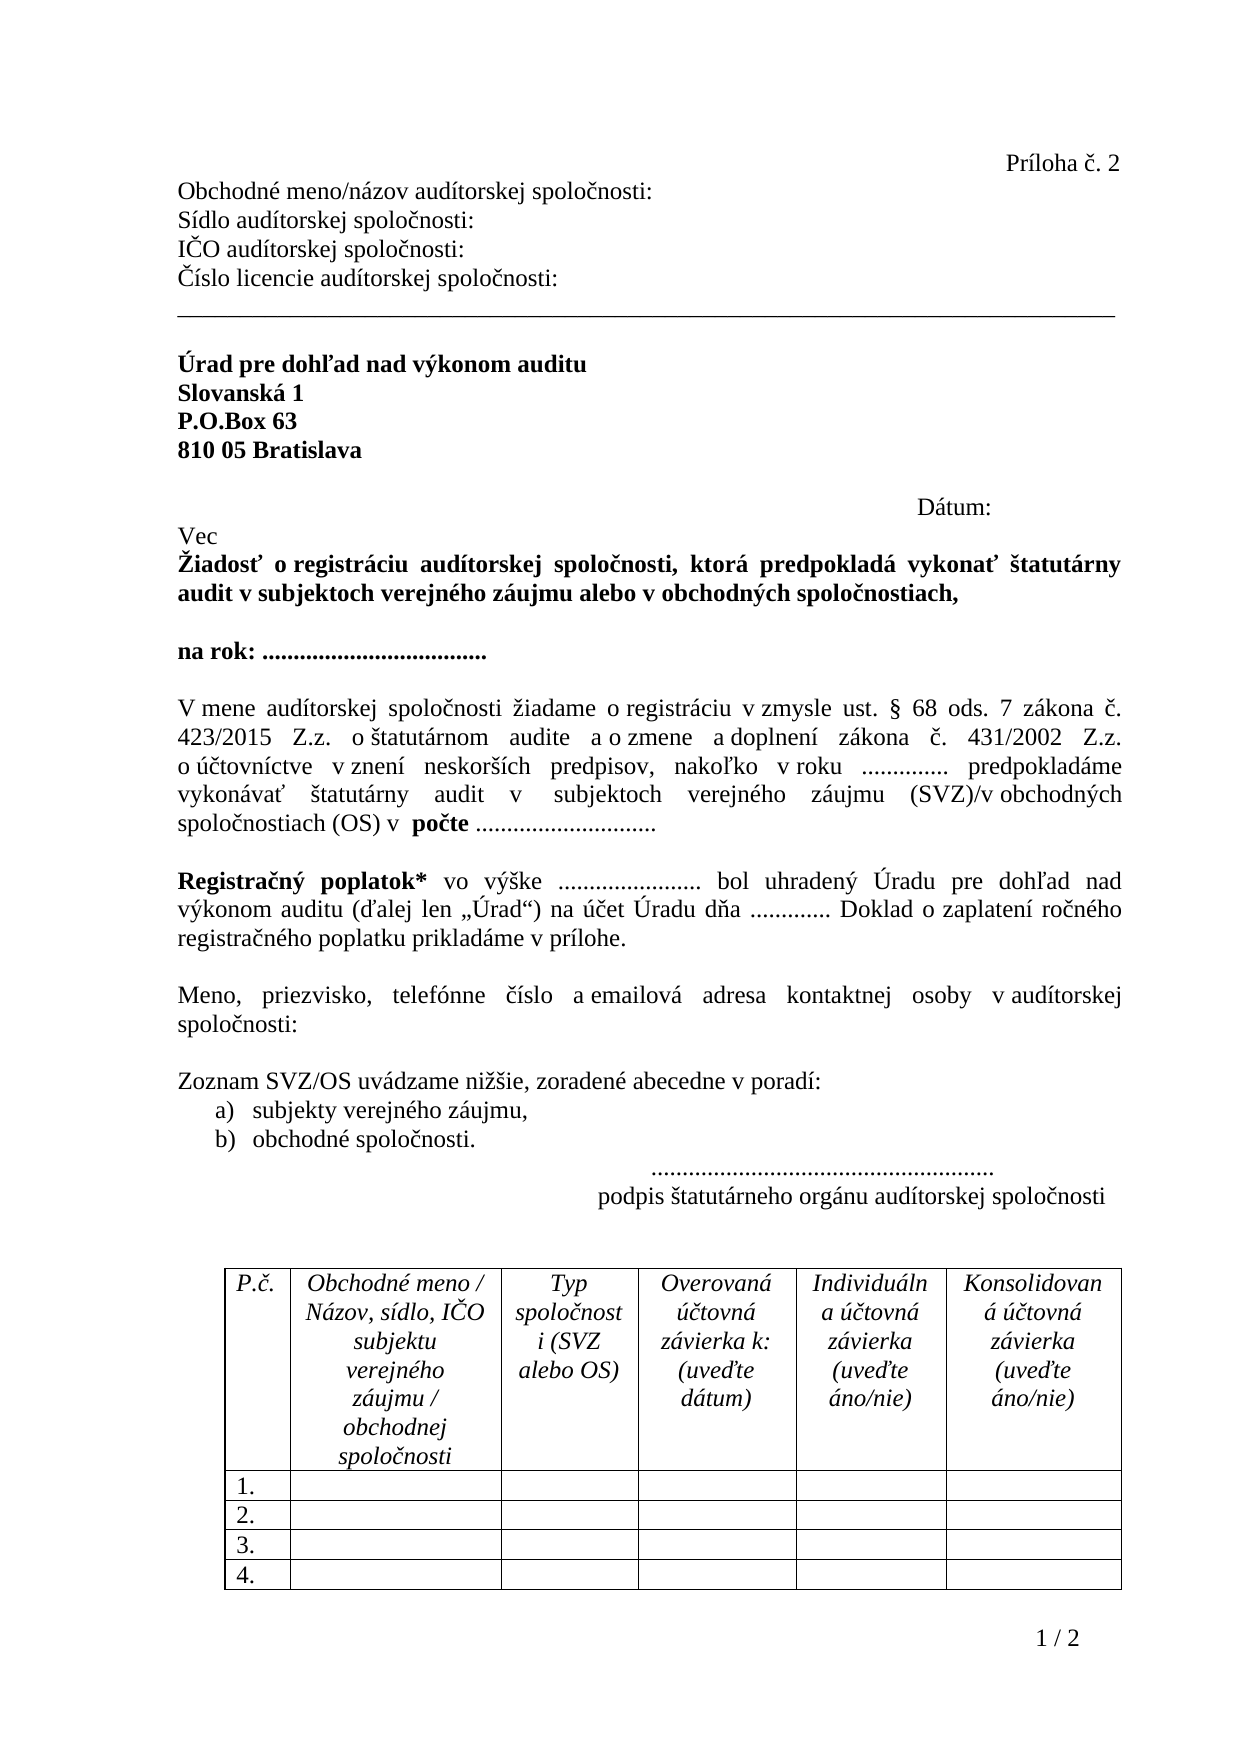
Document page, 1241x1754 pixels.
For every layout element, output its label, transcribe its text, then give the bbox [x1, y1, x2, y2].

table_cell [502, 1501, 638, 1529]
table_header Overovaná účtovná závierka k: (uveďte dátum) [639, 1269, 796, 1470]
table_cell [947, 1501, 1121, 1529]
table_cell [502, 1560, 638, 1589]
text IČO audítorskej spoločnosti: [177, 234, 1122, 263]
text Vec [177, 521, 1122, 549]
text Dátum: [905, 492, 1122, 521]
table_header P.č. [226, 1269, 290, 1470]
table_cell [797, 1560, 946, 1589]
text ___________________________________________________________________________ [177, 291, 1122, 320]
table_cell [797, 1471, 946, 1499]
text 810 05 Bratislava [177, 435, 1122, 464]
table_cell [639, 1471, 796, 1499]
text Číslo licencie audítorskej spoločnosti: [177, 263, 1122, 291]
list subjekty verejného záujmu, [215, 1095, 1122, 1124]
text Slovanská 1 [177, 378, 1122, 406]
table_header Konsolidovaná účtovná závierka (uveďte áno/nie) [947, 1269, 1121, 1470]
table_header Obchodné meno / Názov, sídlo, IČO subjektu verejného záujmu / obchodnej spoločnosti [291, 1269, 501, 1470]
text Žiadosť o registráciu audítorskej spoločnosti, ktorá predpokladá vykonať štatutárny audit v subjektoch verejného záujmu alebo v obchodných spoločnostiach, [177, 549, 1122, 607]
text ....................................................... [177, 1152, 1122, 1181]
table_cell [639, 1501, 796, 1529]
text Úrad pre dohľad nad výkonom auditu [177, 349, 1122, 378]
text Zoznam SVZ/OS uvádzame nižšie, zoradené abecedne v poradí: [177, 1066, 1122, 1095]
table_cell [947, 1560, 1121, 1589]
text Sídlo audítorskej spoločnosti: [177, 205, 1122, 234]
table_cell [291, 1501, 501, 1529]
table_cell [639, 1530, 796, 1559]
text P.O.Box 63 [177, 406, 1122, 435]
table_header Typ spoločnosti (SVZ alebo OS) [502, 1269, 638, 1470]
table_cell [797, 1501, 946, 1529]
table_cell [291, 1530, 501, 1559]
table_cell [291, 1560, 501, 1589]
text Meno, priezvisko, telefónne číslo a emailová adresa kontaktnej osoby v audítorskej spoločnosti: [177, 980, 1122, 1037]
text V mene audítorskej spoločnosti žiadame o registráciu v zmysle ust. § 68 ods. 7 zákona č. 423/2015 Z.z. o štatutárnom audite a o zmene a doplnení zákona č. 431/2002 Z.z. o účtovníctve v znení neskorších predpisov, nakoľko v roku .............. predpokladáme vykonávať štatutárny audit v subjektoch verejného záujmu (SVZ)/v obchodných spoločnostiach (OS) v počte ............................. [177, 693, 1122, 837]
list obchodné spoločnosti. [215, 1124, 1122, 1152]
table_cell [947, 1530, 1121, 1559]
table_cell 3. [226, 1530, 290, 1559]
table_cell 1. [226, 1471, 290, 1499]
text Príloha č. 2 [976, 148, 1122, 176]
table_cell 2. [226, 1501, 290, 1529]
table_cell 4. [226, 1560, 290, 1589]
text Registračný poplatok* vo výške ....................... bol uhradený Úradu pre dohľad nad výkonom auditu (ďalej len „Úrad“) na účet Úradu dňa ............. Doklad o zaplatení ročného registračného poplatku prikladáme v prílohe. [177, 866, 1122, 952]
table_cell [639, 1560, 796, 1589]
text Obchodné meno/názov audítorskej spoločnosti: [177, 176, 1122, 205]
table_cell [797, 1530, 946, 1559]
text na rok: .................................... [177, 636, 1122, 664]
table_cell [291, 1471, 501, 1499]
table_cell [502, 1530, 638, 1559]
table_cell [502, 1471, 638, 1499]
text podpis štatutárneho orgánu audítorskej spoločnosti [177, 1181, 1122, 1210]
table_cell [947, 1471, 1121, 1499]
table_header Individuálna účtovná závierka (uveďte áno/nie) [797, 1269, 946, 1470]
